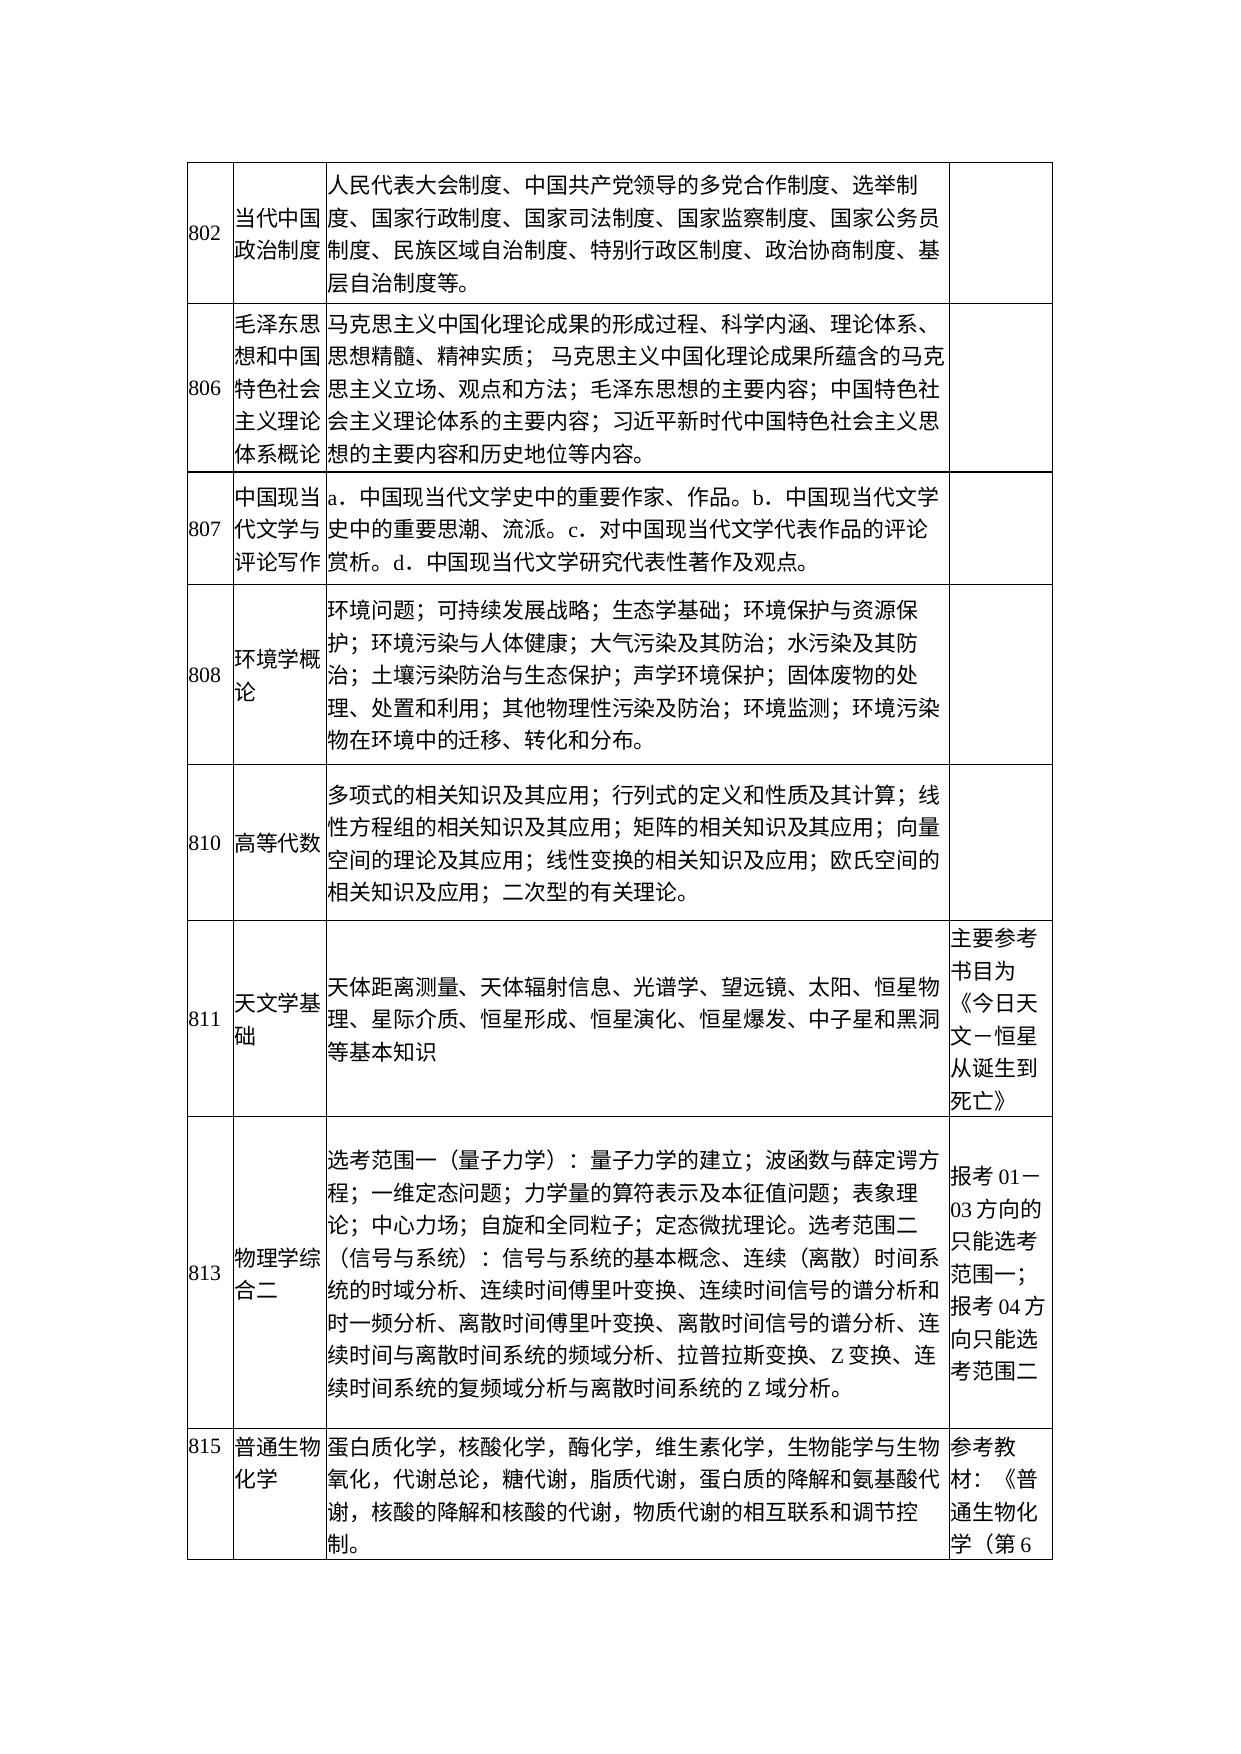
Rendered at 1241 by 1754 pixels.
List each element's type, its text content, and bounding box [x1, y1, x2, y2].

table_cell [950, 1429, 1052, 1559]
table_cell 810 [188, 765, 233, 920]
table_cell 报考01－03方向的只能选考范围一；报考04方向只能选考范围二 [950, 1117, 1052, 1428]
table_cell 当代中国政治制度 [234, 163, 326, 303]
table_cell 人民代表大会制度、中国共产党领导的多党合作制度、选举制度、国家行政制度、国家司法制度、国家监察制度、国家公务员制度、民族区域自治制度、特别行政区制度、政治协商制度、基层自治制度等。 [327, 163, 949, 303]
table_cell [327, 1429, 949, 1559]
table_cell 物理学综合二 [234, 1117, 326, 1428]
table_cell 天体距离测量、天体辐射信息、光谱学、望远镜、太阳、恒星物理、星际介质、恒星形成、恒星演化、恒星爆发、中子星和黑洞等基本知识 [327, 921, 949, 1116]
table_cell 813 [188, 1117, 233, 1428]
table_cell [950, 585, 1052, 763]
table_cell 高等代数 [234, 765, 326, 920]
table_cell [950, 473, 1052, 584]
table_cell 802 [188, 163, 233, 303]
table_cell a．中国现当代文学史中的重要作家、作品。b．中国现当代文学史中的重要思潮、流派。c．对中国现当代文学代表作品的评论赏析。d．中国现当代文学研究代表性著作及观点。 [327, 473, 949, 584]
table_cell [950, 304, 1052, 471]
table_cell [950, 765, 1052, 920]
table_cell 808 [188, 585, 233, 763]
table_cell [950, 163, 1052, 303]
table_cell 806 [188, 304, 233, 471]
table_cell 环境问题；可持续发展战略；生态学基础；环境保护与资源保护；环境污染与人体健康；大气污染及其防治；水污染及其防治；土壤污染防治与生态保护；声学环境保护；固体废物的处理、处置和利用；其他物理性污染及防治；环境监测；环境污染物在环境中的迁移、转化和分布。 [327, 585, 949, 763]
table_cell 811 [188, 921, 233, 1116]
table_cell 环境学概论 [234, 585, 326, 763]
table_cell 主要参考书目为《今日天文－恒星从诞生到死亡》 [950, 921, 1052, 1116]
table_cell 815 [188, 1429, 233, 1559]
table_cell 选考范围一（量子力学）：量子力学的建立；波函数与薛定谔方程；一维定态问题；力学量的算符表示及本征值问题；表象理论；中心力场；自旋和全同粒子；定态微扰理论。选考范围二（信号与系统）：信号与系统的基本概念、连续（离散）时间系统的时域分析、连续时间傅里叶变换、连续时间信号的谱分析和时一频分析、离散时间傅里叶变换、离散时间信号的谱分析、连续时间与离散时间系统的频域分析、拉普拉斯变换、Z变换、连续时间系统的复频域分析与离散时间系统的Z域分析。 [327, 1117, 949, 1428]
table_cell 毛泽东思想和中国特色社会主义理论体系概论 [234, 304, 326, 471]
table_cell 中国现当代文学与评论写作 [234, 473, 326, 584]
table_cell 马克思主义中国化理论成果的形成过程、科学内涵、理论体系、思想精髓、精神实质； 马克思主义中国化理论成果所蕴含的马克思主义立场、观点和方法；毛泽东思想的主要内容；中国特色社会主义理论体系的主要内容；习近平新时代中国特色社会主义思想的主要内容和历史地位等内容。 [327, 304, 949, 471]
table_cell 807 [188, 473, 233, 584]
table_cell 天文学基础 [234, 921, 326, 1116]
table_cell 多项式的相关知识及其应用；行列式的定义和性质及其计算；线性方程组的相关知识及其应用；矩阵的相关知识及其应用；向量空间的理论及其应用；线性变换的相关知识及应用；欧氏空间的相关知识及应用；二次型的有关理论。 [327, 765, 949, 920]
table_cell 普通生物化学 [234, 1429, 326, 1559]
